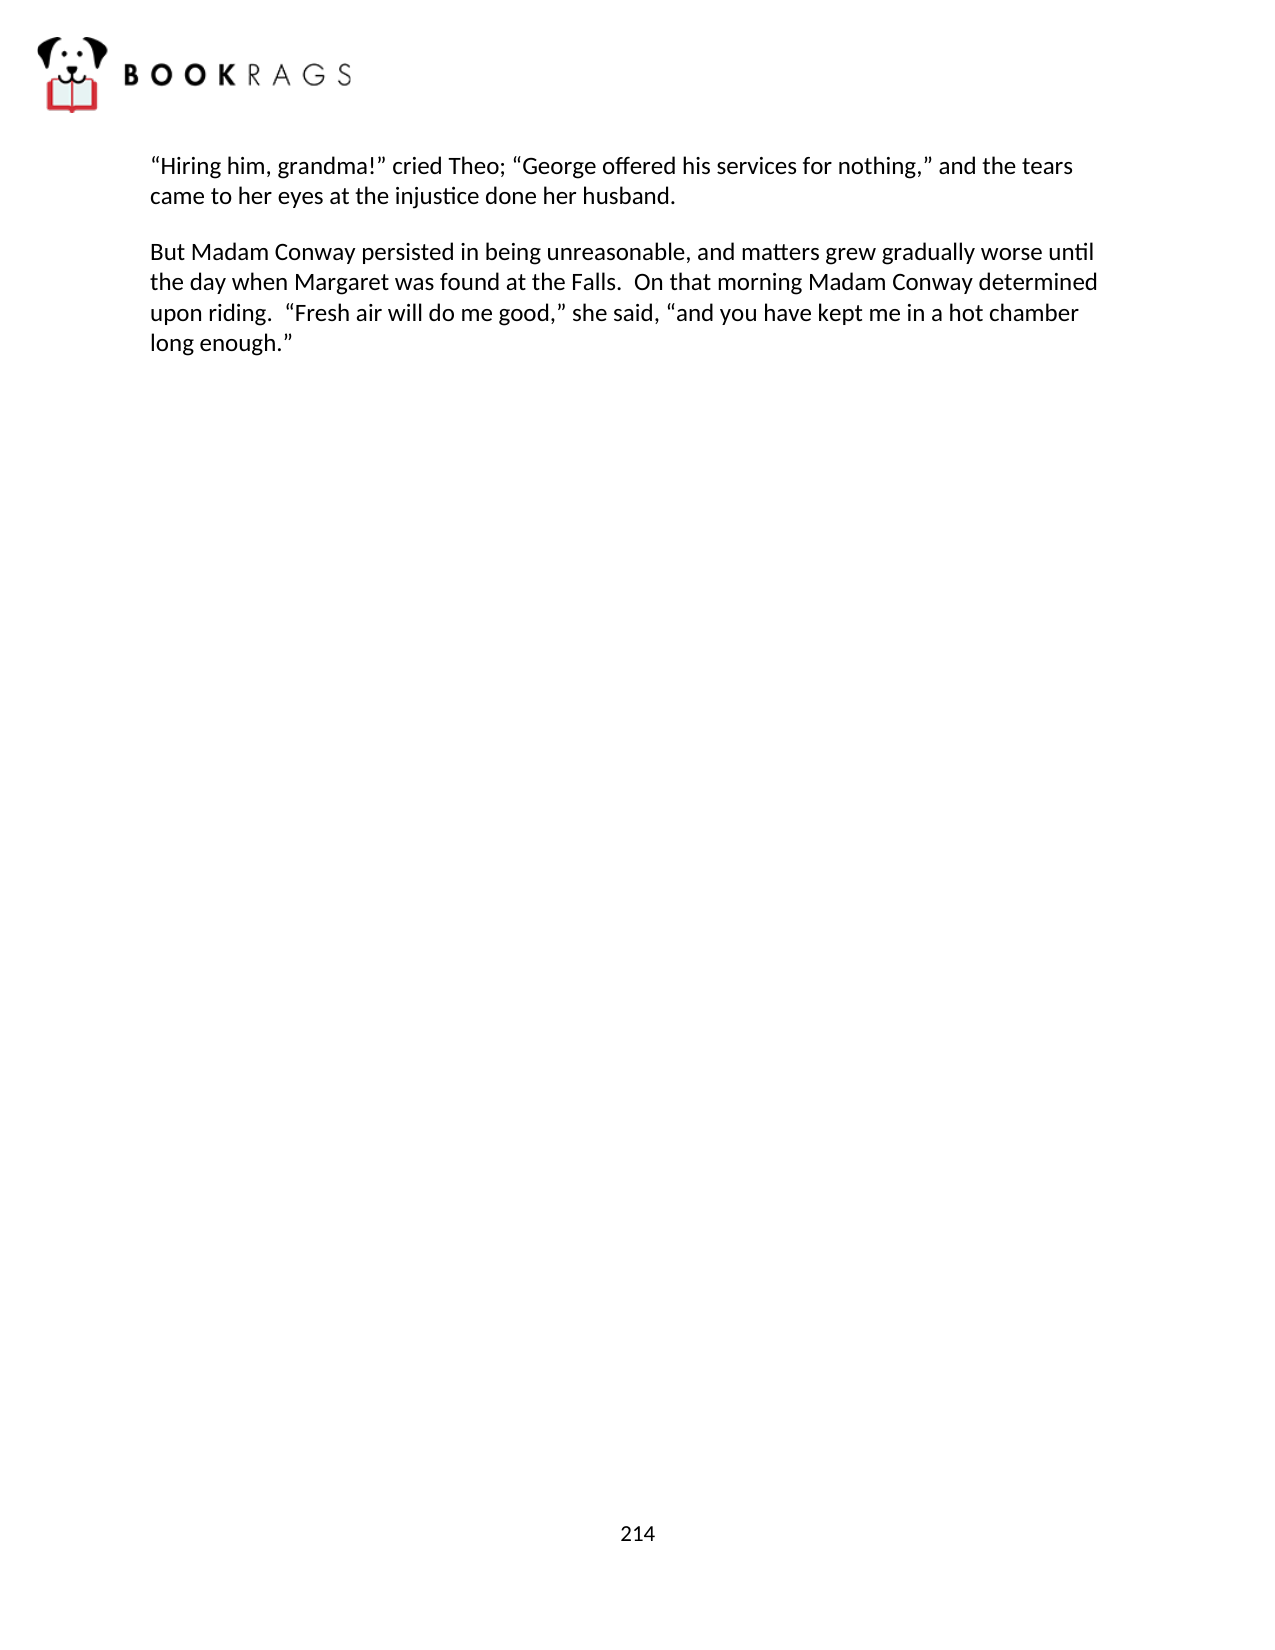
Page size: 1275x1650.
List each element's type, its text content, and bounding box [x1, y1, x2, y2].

picture [37, 37, 351, 113]
text But Madam Conway persisted in being unreasonable, and matters grew gradually worse until the day when Margaret was found at the Falls. On that morning Madam Conway determined upon riding. “Fresh air will do me good,” she said, “and you have kept me in a hot chamber long enough.” [150, 236, 1125, 358]
text “Hiring him, grandma!” cried Theo; “George offered his services for nothing,” and the tears came to her eyes at the injustice done her husband. [150, 150, 1125, 211]
